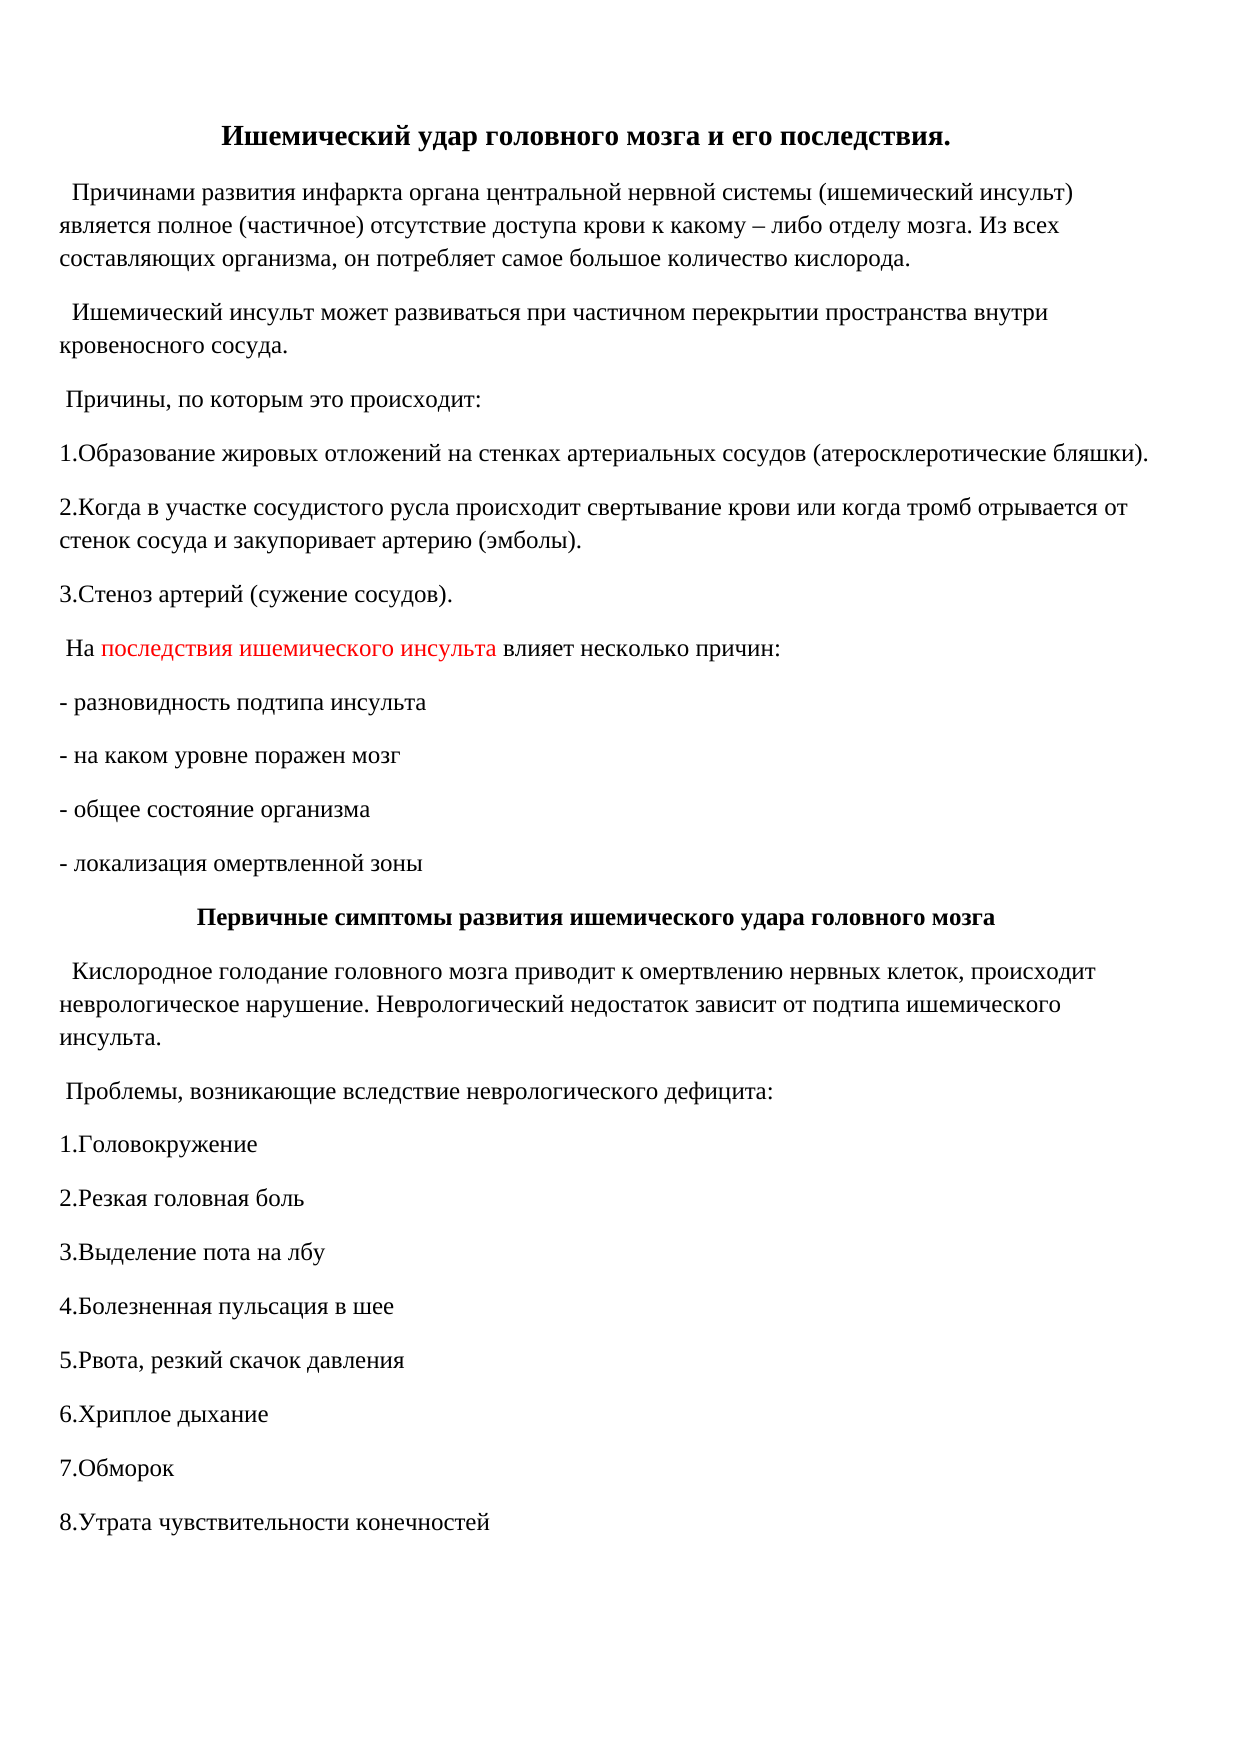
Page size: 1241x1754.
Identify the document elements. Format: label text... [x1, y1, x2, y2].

text - общее состояние организма [59, 794, 1152, 823]
text Проблемы, возникающие вследствие неврологического дефицита: [59, 1076, 1152, 1104]
text 3.Выделение пота на лбу [59, 1237, 1152, 1266]
text - локализация омертвленной зоны [59, 848, 1152, 877]
text 6.Хриплое дыхание [59, 1399, 1152, 1428]
text 4.Болезненная пульсация в шее [59, 1291, 1152, 1320]
text 8.Утрата чувствительности конечностей [59, 1507, 1152, 1535]
text Ишемический инсульт может развиваться при частичном перекрытии пространства внутри кровеносного сосуда. [59, 297, 1152, 359]
text 1.Головокружение [59, 1129, 1152, 1158]
text 3.Стеноз артерий (сужение сосудов). [59, 579, 1152, 608]
text 2.Когда в участке сосудистого русла происходит свертывание крови или когда тромб отрывается от стенок сосуда и закупоривает артерию (эмболы). [59, 492, 1152, 554]
text 7.Обморок [59, 1453, 1152, 1481]
text 2.Резкая головная боль [59, 1183, 1152, 1212]
text На последствия ишемического инсульта влияет несколько причин: [59, 633, 1152, 661]
text Первичные симптомы развития ишемического удара головного мозга [59, 902, 1152, 931]
text Причины, по которым это происходит: [59, 384, 1152, 413]
text Кислородное голодание головного мозга приводит к омертвлению нервных клеток, происходит неврологическое нарушение. Неврологический недостаток зависит от подтипа ишемического инсульта. [59, 956, 1152, 1051]
text Ишемический удар головного мозга и его последствия. [59, 118, 1152, 152]
text 5.Рвота, резкий скачок давления [59, 1345, 1152, 1374]
text Причинами развития инфаркта органа центральной нервной системы (ишемический инсульт) является полное (частичное) отсутствие доступа крови к какому – либо отделу мозга. Из всех составляющих организма, он потребляет самое большое количество кислорода. [59, 177, 1152, 272]
text 1.Образование жировых отложений на стенках артериальных сосудов (атеросклеротические бляшки). [59, 438, 1152, 467]
text - разновидность подтипа инсульта [59, 687, 1152, 715]
text - на каком уровне поражен мозг [59, 740, 1152, 769]
